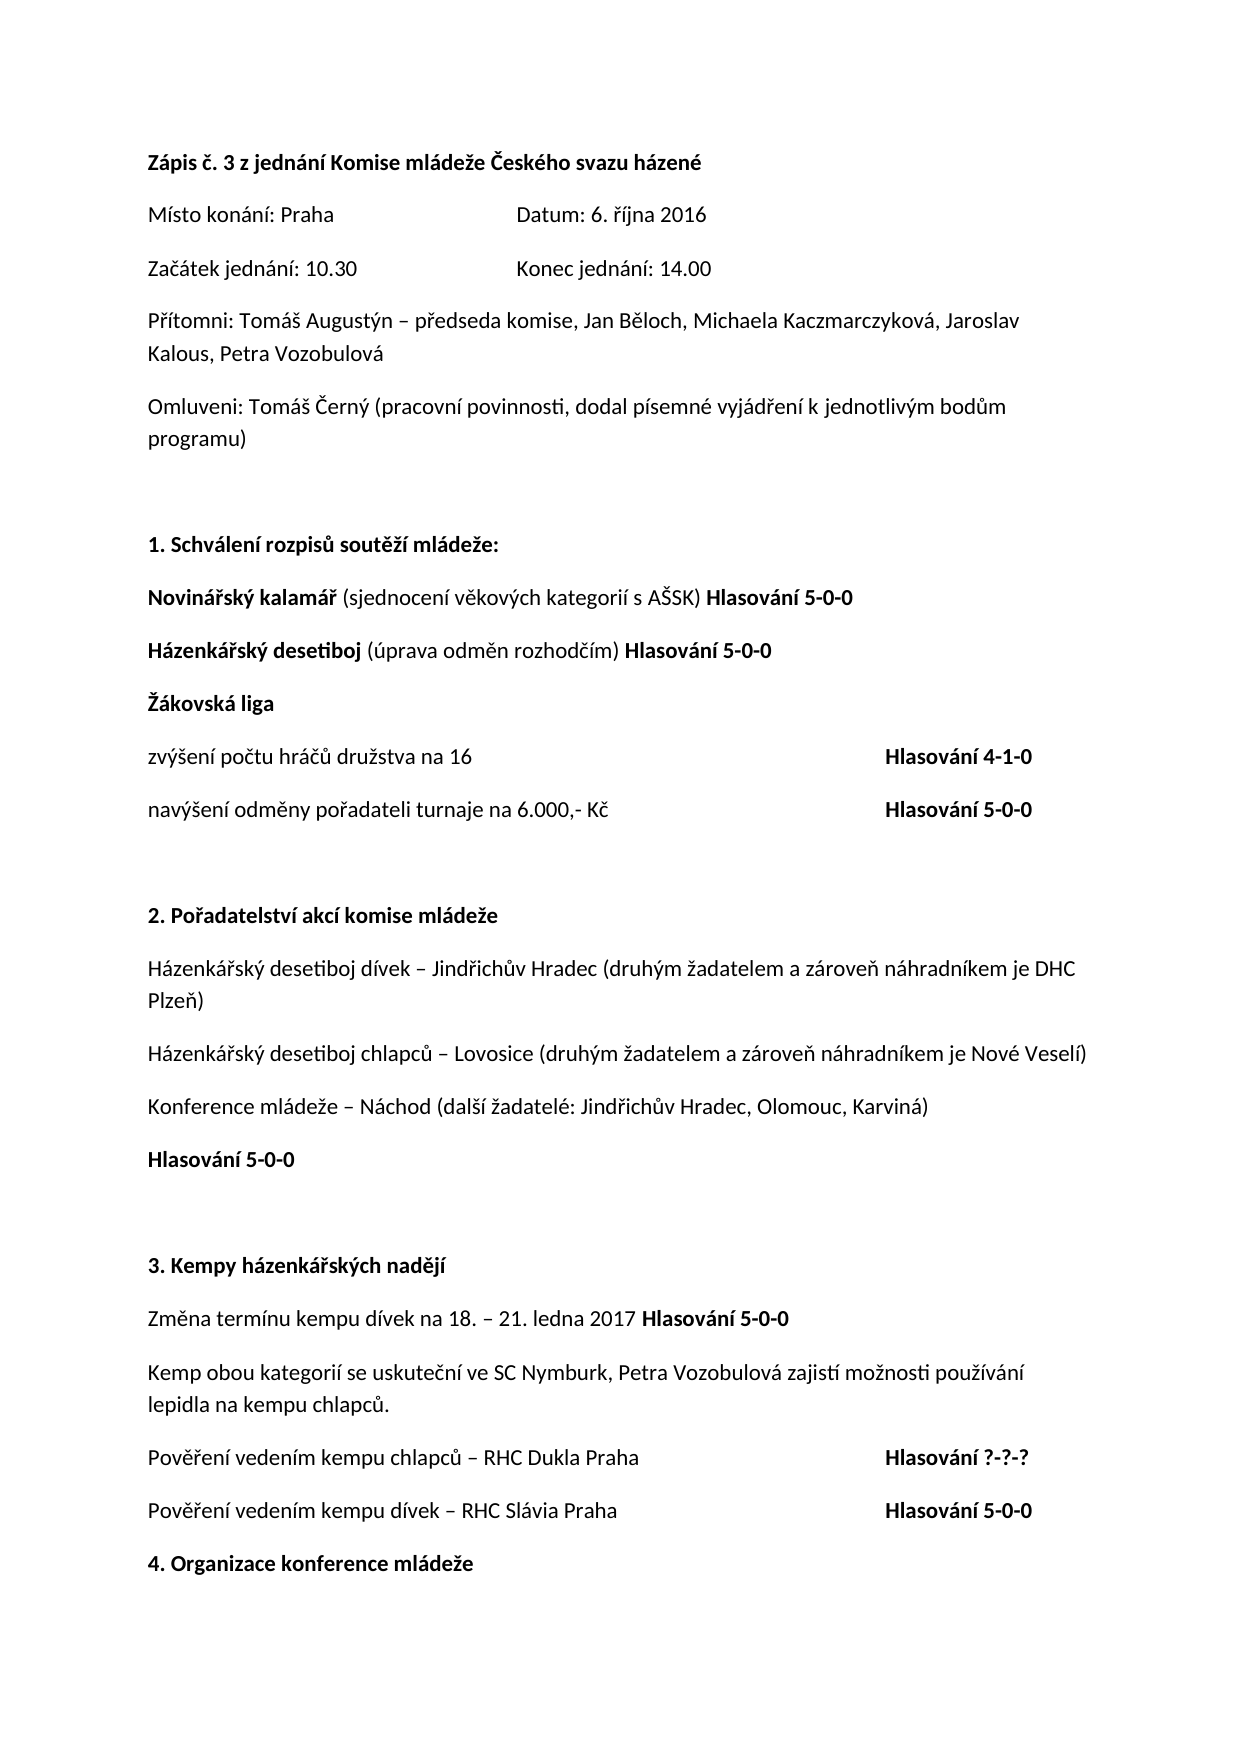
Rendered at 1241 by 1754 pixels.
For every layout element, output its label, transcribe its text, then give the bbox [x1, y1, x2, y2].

text Začátek jednání: 10.30 Konec jednání: 14.00 [148, 254, 1093, 282]
text Házenkářský desetiboj dívek – Jindřichův Hradec (druhým žadatelem a zároveň náhradníkem je DHC Plzeň) [148, 954, 1093, 1014]
text Pověření vedením kempu dívek – RHC Slávia Praha Hlasování 5-0-0 [148, 1496, 1093, 1524]
text Zápis č. 3 z jednání Komise mládeže Českého svazu házené [148, 148, 1093, 176]
text Místo konání: Praha Datum: 6. října 2016 [148, 201, 1093, 229]
text Novinářský kalamář (sjednocení věkových kategorií s AŠSK) Hlasování 5-0-0 [148, 583, 1093, 611]
text Kemp obou kategorií se uskuteční ve SC Nymburk, Petra Vozobulová zajistí možnosti používání lepidla na kempu chlapců. [148, 1358, 1093, 1418]
text Změna termínu kempu dívek na 18. – 21. ledna 2017 Hlasování 5-0-0 [148, 1304, 1093, 1333]
text Přítomni: Tomáš Augustýn – předseda komise, Jan Běloch, Michaela Kaczmarczyková, Jaroslav Kalous, Petra Vozobulová [148, 307, 1093, 367]
text 1. Schválení rozpisů soutěží mládeže: [148, 530, 1093, 558]
text 4. Organizace konference mládeže [148, 1549, 1093, 1577]
text Omluveni: Tomáš Černý (pracovní povinnosti, dodal písemné vyjádření k jednotlivým bodům programu) [148, 392, 1093, 452]
text navýšení odměny pořadateli turnaje na 6.000,- Kč Hlasování 5-0-0 [148, 795, 1093, 823]
text Konference mládeže – Náchod (další žadatelé: Jindřichův Hradec, Olomouc, Karviná) [148, 1092, 1093, 1121]
text Házenkářský desetiboj chlapců – Lovosice (druhým žadatelem a zároveň náhradníkem je Nové Veselí) [148, 1039, 1093, 1067]
text 3. Kempy házenkářských nadějí [148, 1252, 1093, 1279]
text 2. Pořadatelství akcí komise mládeže [148, 901, 1093, 929]
text Pověření vedením kempu chlapců – RHC Dukla Praha Hlasování ?-?-? [148, 1443, 1093, 1471]
text Házenkářský desetiboj (úprava odměn rozhodčím) Hlasování 5-0-0 [148, 636, 1093, 664]
text Žákovská liga [148, 689, 1093, 717]
text Hlasování 5-0-0 [148, 1146, 1093, 1173]
text zvýšení počtu hráčů družstva na 16 Hlasování 4-1-0 [148, 742, 1093, 770]
